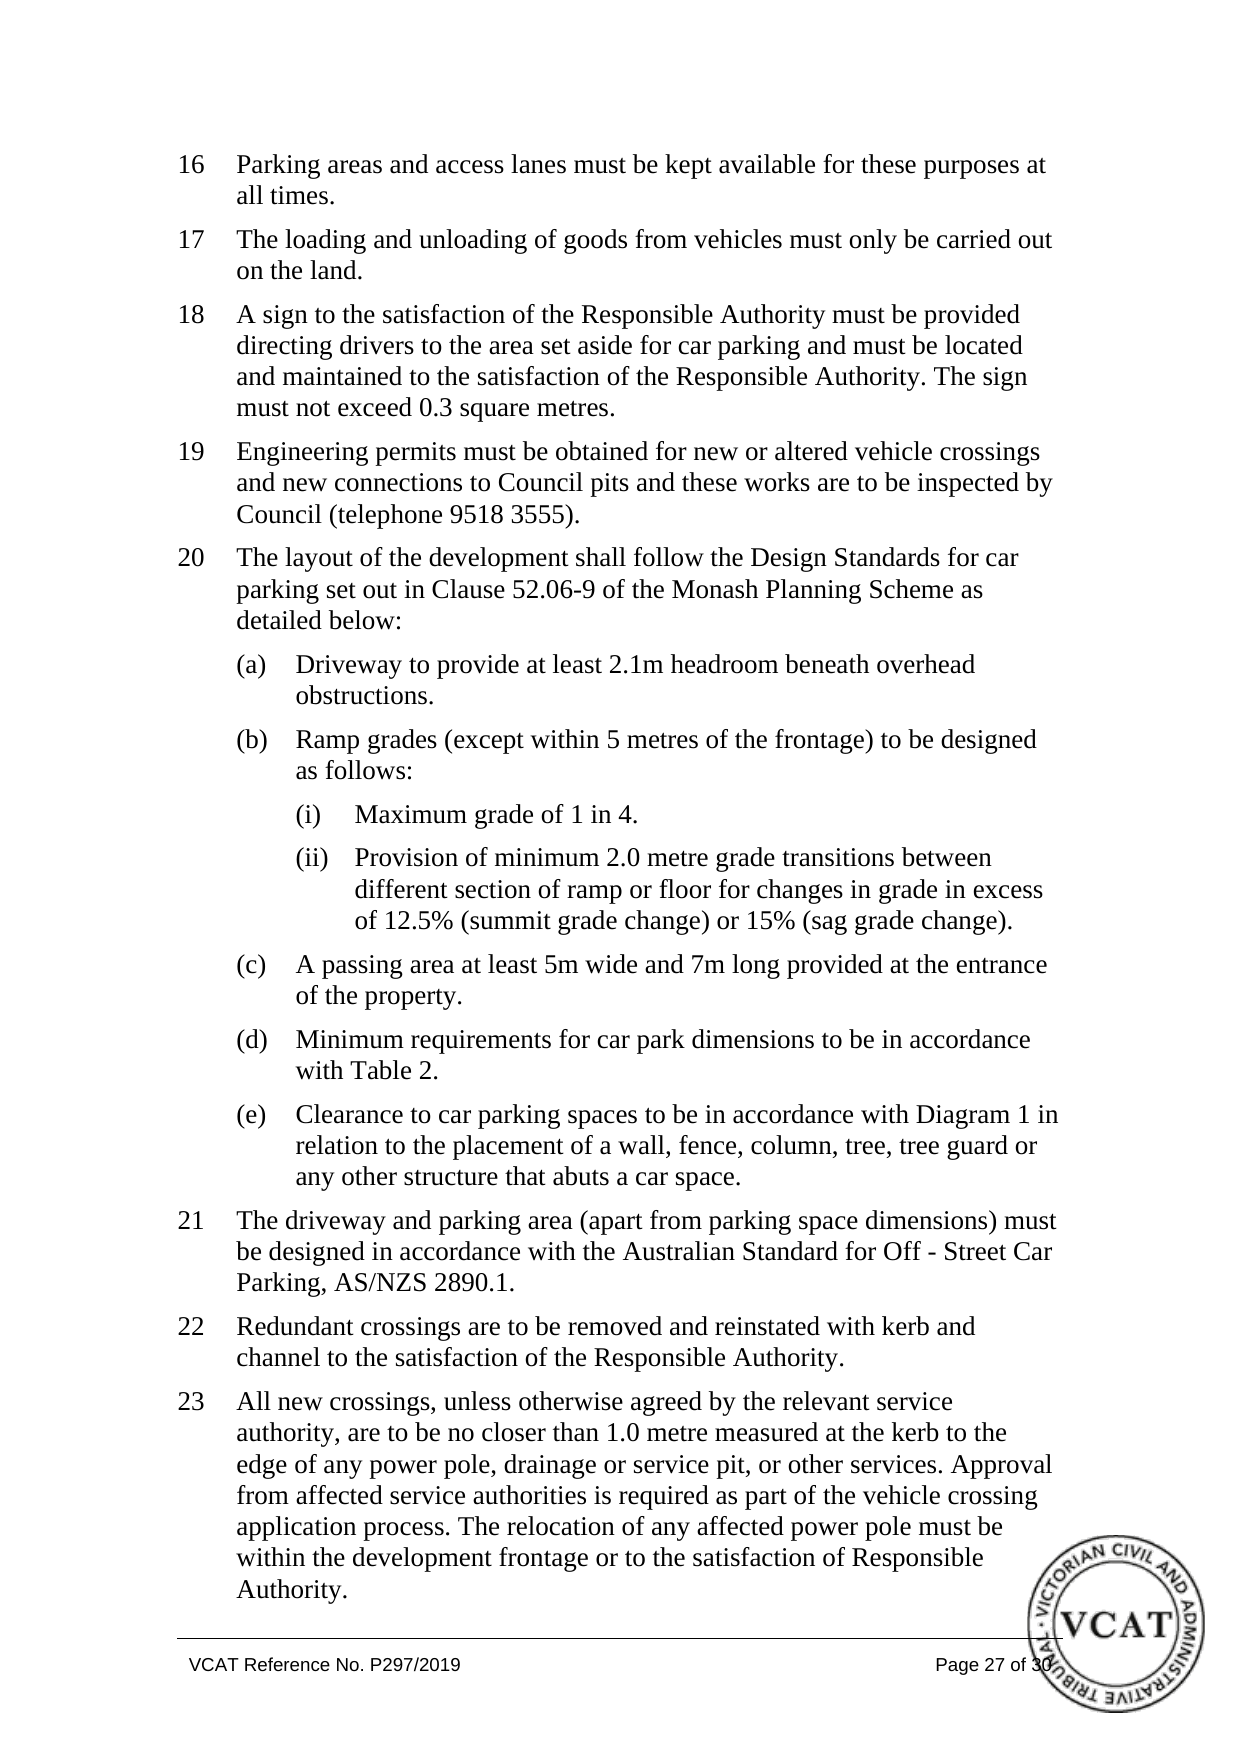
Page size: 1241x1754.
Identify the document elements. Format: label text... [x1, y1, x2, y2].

list Clearance to car parking spaces to be in accordance with Diagram 1 in relation to the placement of a wall, fence, column, tree, tree guard or any other structure that abuts a car space. [236, 1098, 1063, 1191]
list Redundant crossings are to be removed and reinstated with kerb and channel to the satisfaction of the Responsible Authority. [177, 1310, 1063, 1373]
picture [1027, 1535, 1205, 1713]
list Maximum grade of 1 in 4. [295, 798, 1063, 829]
list Minimum requirements for car park dimensions to be in accordance with Table 2. [236, 1023, 1063, 1085]
list Driveway to provide at least 2.1m headroom beneath overhead obstructions. [236, 648, 1063, 710]
list The driveway and parking area (apart from parking space dimensions) must be designed in accordance with the Australian Standard for Off - Street Car Parking, AS/NZS 2890.1. [177, 1204, 1063, 1298]
list Provision of minimum 2.0 metre grade transitions between different section of ramp or floor for changes in grade in excess of 12.5% (summit grade change) or 15% (sag grade change). [295, 841, 1063, 935]
list All new crossings, unless otherwise agreed by the relevant service authority, are to be no closer than 1.0 metre measured at the kerb to the edge of any power pole, drainage or service pit, or other services. Approval from affected service authorities is required as part of the vehicle crossing application process. The relocation of any affected power pole must be within the development frontage or to the satisfaction of Responsible Authority. [177, 1385, 1063, 1604]
list The loading and unloading of goods from vehicles must only be carried out on the land. [177, 223, 1063, 285]
list Parking areas and access lanes must be kept available for these purposes at all times. [177, 148, 1063, 210]
list A sign to the satisfaction of the Responsible Authority must be provided directing drivers to the area set aside for car parking and must be located and maintained to the satisfaction of the Responsible Authority. The sign must not exceed 0.3 square metres. [177, 298, 1063, 423]
list The layout of the development shall follow the Design Standards for car parking set out in Clause 52.06-9 of the Monash Planning Scheme as detailed below: [177, 541, 1063, 635]
list A passing area at least 5m wide and 7m long provided at the entrance of the property. [236, 948, 1063, 1010]
list Engineering permits must be obtained for new or altered vehicle crossings and new connections to Council pits and these works are to be inspected by Council (telephone 9518 3555). [177, 435, 1063, 529]
list Ramp grades (except within 5 metres of the frontage) to be designed as follows: [236, 723, 1063, 785]
